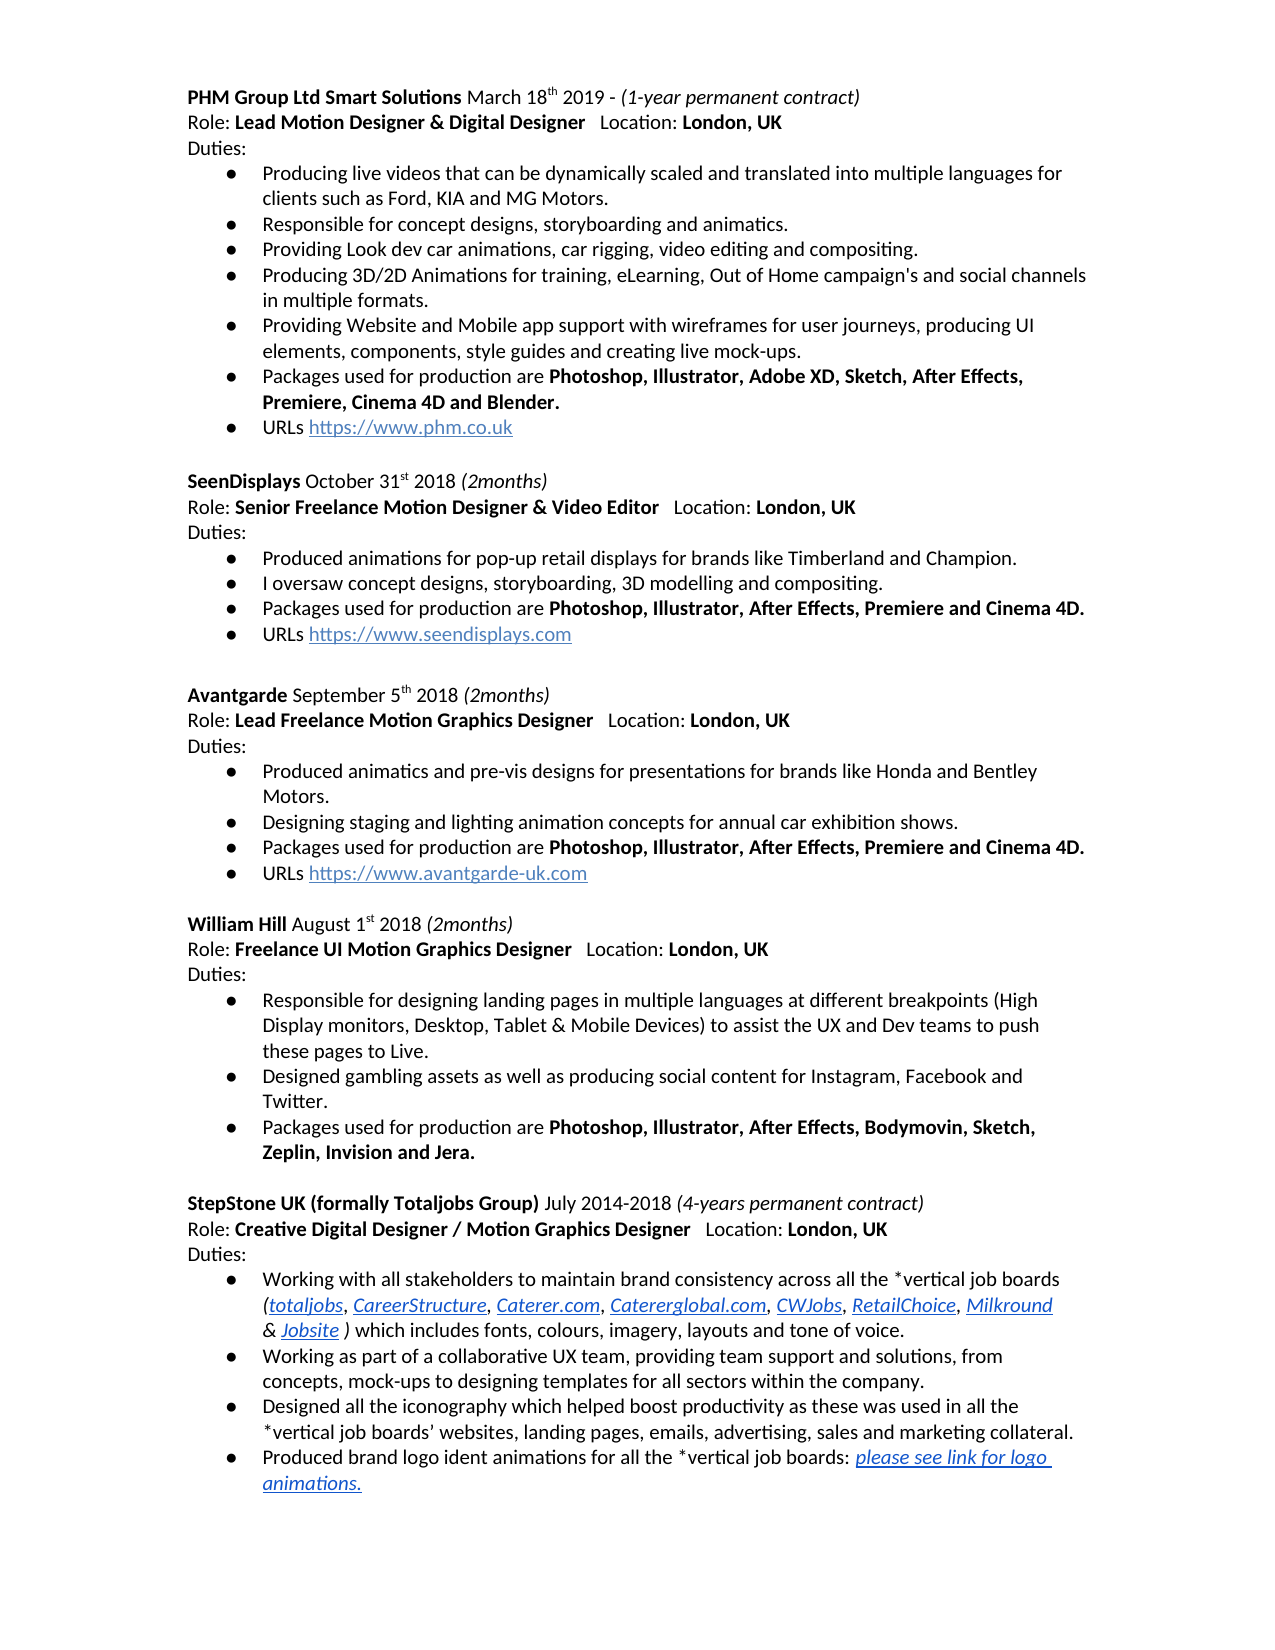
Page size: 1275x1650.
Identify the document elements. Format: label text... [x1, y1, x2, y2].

list Working with all stakeholders to maintain brand consistency across all the *vertical job boards (totaljobs, CareerStructure, Caterer.com, Catererglobal.com, CWJobs, RetailChoice, Milkround & Jobsite ) which includes fonts, colours, imagery, layouts and tone of voice. [225, 1267, 1088, 1343]
list Working as part of a collaborative UX team, providing team support and solutions, from concepts, mock-ups to designing templates for all sectors within the company. [225, 1343, 1088, 1394]
list Packages used for production are Photoshop, Illustrator, After Effects, Premiere and Cinema 4D. [225, 596, 1088, 621]
subtitle SeenDisplays October 31st 2018 (2months) Role: Senior Freelance Motion Designer & Video Editor Location: London, UK [187, 468, 1088, 519]
list Packages used for production are Photoshop, Illustrator, Adobe XD, Sketch, After Effects, Premiere, Cinema 4D and Blender. [225, 363, 1088, 414]
subtitle Duties: [187, 135, 1088, 160]
subtitle Duties: [187, 519, 1088, 545]
list I oversaw concept designs, storyboarding, 3D modelling and compositing. [225, 570, 1088, 596]
list URLs https://www.avantgarde-uk.com [225, 860, 1088, 885]
list Designing staging and lighting animation concepts for annual car exhibition shows. [225, 809, 1088, 834]
subtitle Avantgarde September 5th 2018 (2months) Role: Lead Freelance Motion Graphics Designer Location: London, UK [187, 682, 1088, 733]
subtitle StepStone UK (formally Totaljobs Group) July 2014-2018 (4-years permanent contract) Role: Creative Digital Designer / Motion Graphics Designer Location: London, UK [187, 1190, 1088, 1241]
list Designed all the iconography which helped boost productivity as these was used in all the *vertical job boards’ websites, landing pages, emails, advertising, sales and marketing collateral. [225, 1394, 1088, 1444]
list Responsible for concept designs, storyboarding and animatics. [225, 211, 1088, 236]
list Packages used for production are Photoshop, Illustrator, After Effects, Bodymovin, Sketch, Zeplin, Invision and Jera. [225, 1114, 1088, 1165]
subtitle William Hill August 1st 2018 (2months) Role: Freelance UI Motion Graphics Designer Location: London, UK [187, 911, 1088, 962]
list Produced animations for pop-up retail displays for brands like Timberland and Champion. [225, 545, 1088, 570]
list Produced brand logo ident animations for all the *vertical job boards: please see link for logo animations. [225, 1444, 1088, 1495]
list Produced animatics and pre-vis designs for presentations for brands like Honda and Bentley Motors. [225, 758, 1088, 809]
list Packages used for production are Photoshop, Illustrator, After Effects, Premiere and Cinema 4D. [225, 834, 1088, 860]
list Producing 3D/2D Animations for training, eLearning, Out of Home campaign's and social channels in multiple formats. [225, 262, 1088, 313]
subtitle Duties: [187, 733, 1088, 758]
list Designed gambling assets as well as producing social content for Instagram, Facebook and Twitter. [225, 1063, 1088, 1114]
list Providing Website and Mobile app support with wireframes for user journeys, producing UI elements, components, style guides and creating live mock-ups. [225, 313, 1088, 363]
list URLs https://www.phm.co.uk [225, 414, 1088, 440]
subtitle Duties: [187, 962, 1088, 987]
subtitle PHM Group Ltd Smart Solutions March 18th 2019 - (1-year permanent contract) Role: Lead Motion Designer & Digital Designer Location: London, UK [187, 57, 1088, 135]
list Responsible for designing landing pages in multiple languages at different breakpoints (High Display monitors, Desktop, Tablet & Mobile Devices) to assist the UX and Dev teams to push these pages to Live. [225, 987, 1088, 1063]
list URLs https://www.seendisplays.com [225, 621, 1088, 646]
subtitle Duties: [187, 1241, 1088, 1267]
list Producing live videos that can be dynamically scaled and translated into multiple languages for clients such as Ford, KIA and MG Motors. [225, 160, 1088, 211]
list Providing Look dev car animations, car rigging, video editing and compositing. [225, 236, 1088, 262]
